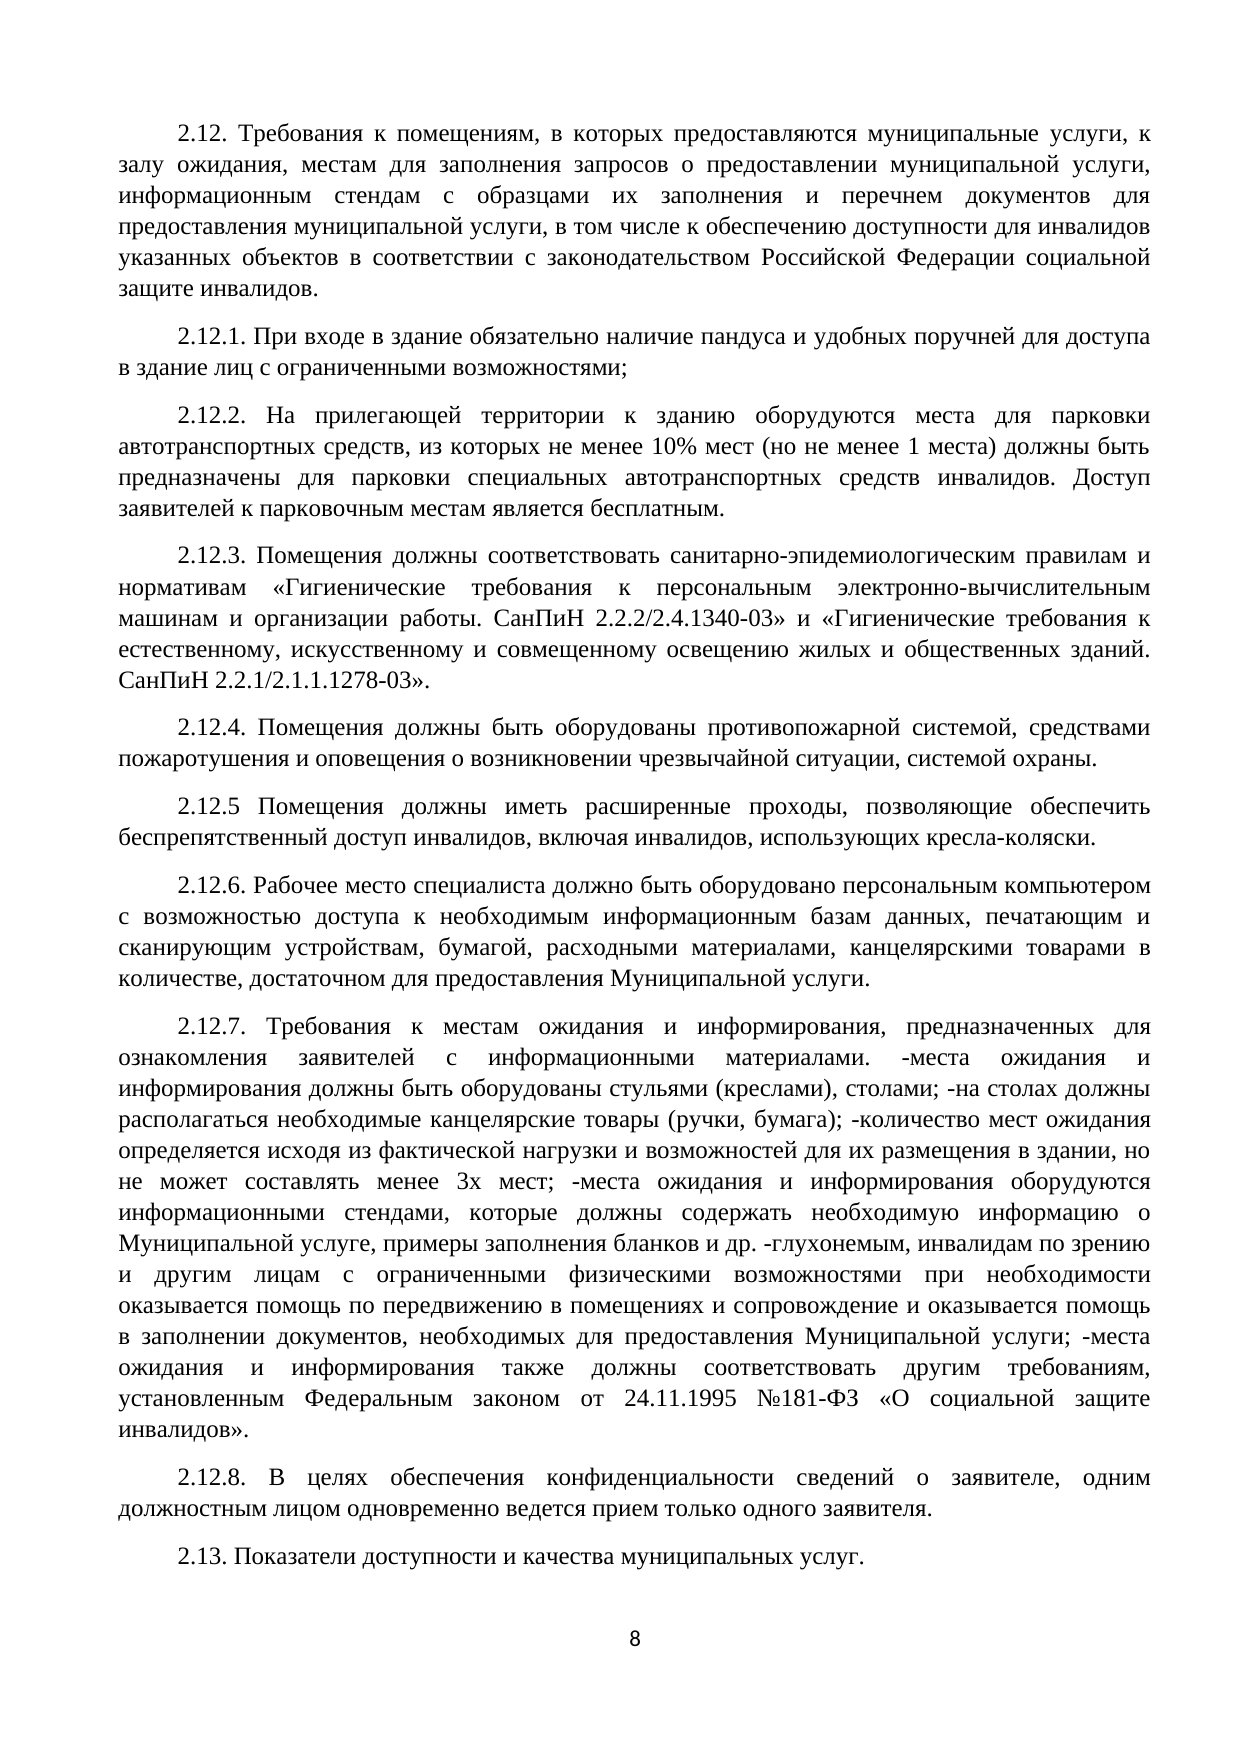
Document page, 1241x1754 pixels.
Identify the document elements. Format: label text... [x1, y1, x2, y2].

text 2.12.3. Помещения должны соответствовать санитарно-эпидемиологическим правилам и нормативам «Гигиенические требования к персональным электронно-вычислительным машинам и организации работы. СанПиН 2.2.2/2.4.1340-03» и «Гигиенические требования к естественному, искусственному и совмещенному освещению жилых и общественных зданий. СанПиН 2.2.1/2.1.1.1278-03». [118, 541, 1152, 693]
text 2.12.6. Рабочее место специалиста должно быть оборудовано персональным компьютером с возможностью доступа к необходимым информационным базам данных, печатающим и сканирующим устройствам, бумагой, расходными материалами, канцелярскими товарами в количестве, достаточном для предоставления Муниципальной услуги. [118, 870, 1152, 992]
text 2.12.1. При входе в здание обязательно наличие пандуса и удобных поручней для доступа в здание лиц с ограниченными возможностями; [118, 321, 1152, 381]
text 2.13. Показатели доступности и качества муниципальных услуг. [118, 1541, 1152, 1569]
text 2.12.5 Помещения должны иметь расширенные проходы, позволяющие обеспечить беспрепятственный доступ инвалидов, включая инвалидов, использующих кресла-коляски. [118, 791, 1152, 851]
text 2.12. Требования к помещениям, в которых предоставляются муниципальные услуги, к залу ожидания, местам для заполнения запросов о предоставлении муниципальной услуги, информационным стендам с образцами их заполнения и перечнем документов для предоставления муниципальной услуги, в том числе к обеспечению доступности для инвалидов указанных объектов в соответствии с законодательством Российской Федерации социальной защите инвалидов. [118, 118, 1152, 302]
text 2.12.7. Требования к местам ожидания и информирования, предназначенных для ознакомления заявителей с информационными материалами. -места ожидания и информирования должны быть оборудованы стульями (креслами), столами; -на столах должны располагаться необходимые канцелярские товары (ручки, бумага); -количество мест ожидания определяется исходя из фактической нагрузки и возможностей для их размещения в здании, но не может составлять менее 3х мест; -места ожидания и информирования оборудуются информационными стендами, которые должны содержать необходимую информацию о Муниципальной услуге, примеры заполнения бланков и др. -глухонемым, инвалидам по зрению и другим лицам с ограниченными физическими возможностями при необходимости оказывается помощь по передвижению в помещениях и сопровождение и оказывается помощь в заполнении документов, необходимых для предоставления Муниципальной услуги; -места ожидания и информирования также должны соответствовать другим требованиям, установленным Федеральным законом от 24.11.1995 №181-ФЗ «О социальной защите инвалидов». [118, 1011, 1152, 1443]
text 2.12.2. На прилегающей территории к зданию оборудуются места для парковки автотранспортных средств, из которых не менее 10% мест (но не менее 1 места) должны быть предназначены для парковки специальных автотранспортных средств инвалидов. Доступ заявителей к парковочным местам является бесплатным. [118, 400, 1152, 522]
text 2.12.4. Помещения должны быть оборудованы противопожарной системой, средствами пожаротушения и оповещения о возникновении чрезвычайной ситуации, системой охраны. [118, 712, 1152, 772]
text 2.12.8. В целях обеспечения конфиденциальности сведений о заявителе, одним должностным лицом одновременно ведется прием только одного заявителя. [118, 1462, 1152, 1522]
